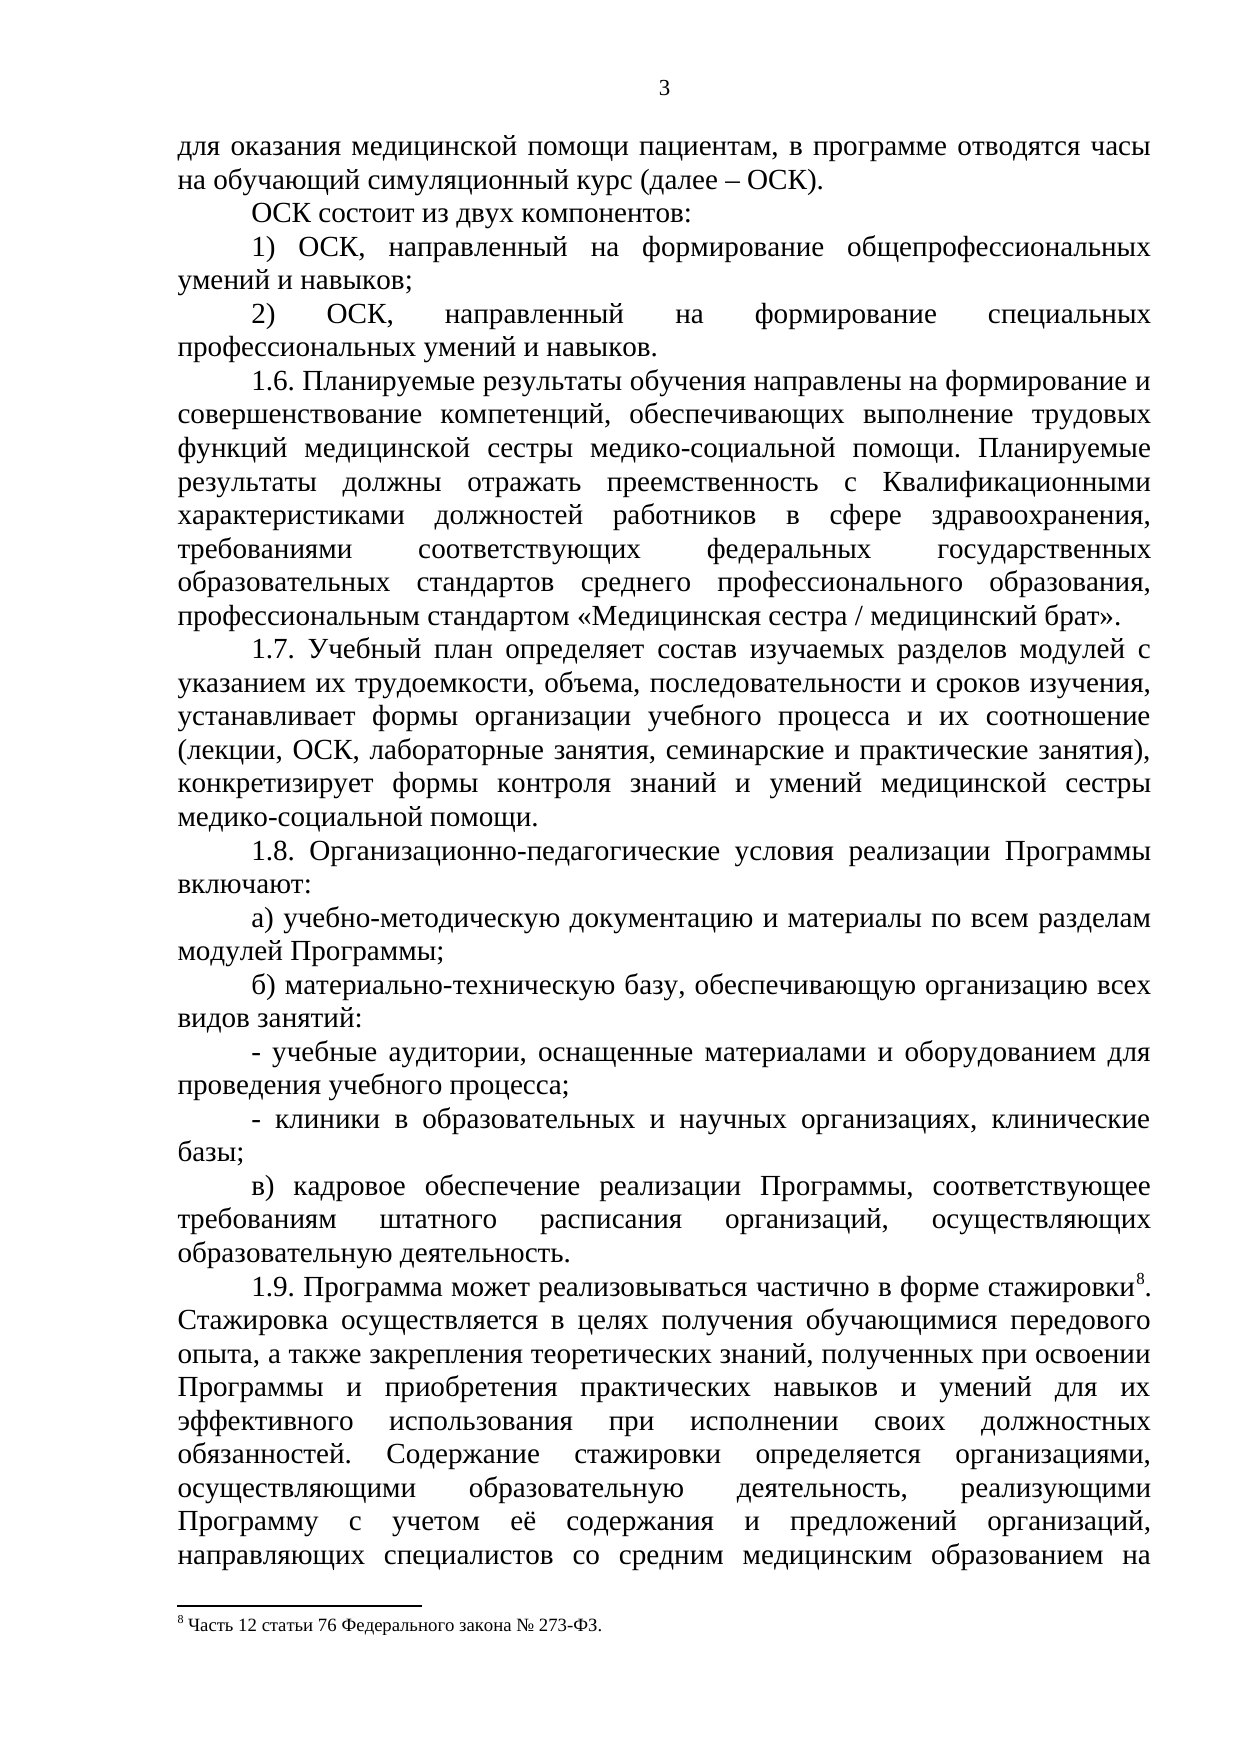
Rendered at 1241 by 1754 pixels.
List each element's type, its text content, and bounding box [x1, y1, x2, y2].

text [177, 1269, 1152, 1571]
text - клиники в образовательных и научных организациях, клинические базы; [177, 1101, 1152, 1168]
text 1.6. Планируемые результаты обучения направлены на формирование и совершенствование компетенций, обеспечивающих выполнение трудовых функций медицинской сестры медико-социальной помощи. Планируемые результаты должны отражать преемственность с Квалификационными характеристиками должностей работников в сфере здравоохранения, требованиями соответствующих федеральных государственных образовательных стандартов среднего профессионального образования, профессиональным стандартом «Медицинская сестра / медицинский брат». [177, 363, 1152, 631]
text а) учебно-методическую документацию и материалы по всем разделам модулей Программы; [177, 900, 1152, 967]
text 1.8. Организационно-педагогические условия реализации Программы включают: [177, 833, 1152, 900]
text - учебные аудитории, оснащенные материалами и оборудованием для проведения учебного процесса; [177, 1034, 1152, 1101]
text 2) ОСК, направленный на формирование специальных профессиональных умений и навыков. [177, 296, 1152, 363]
text ОСК состоит из двух компонентов: [177, 195, 1152, 229]
text 1) ОСК, направленный на формирование общепрофессиональных умений и навыков; [177, 229, 1152, 296]
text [177, 128, 1152, 195]
text в) кадровое обеспечение реализации Программы, соответствующее требованиям штатного расписания организаций, осуществляющих образовательную деятельность. [177, 1168, 1152, 1269]
text б) материально-техническую базу, обеспечивающую организацию всех видов занятий: [177, 967, 1152, 1034]
text 1.7. Учебный план определяет состав изучаемых разделов модулей с указанием их трудоемкости, объема, последовательности и сроков изучения, устанавливает формы организации учебного процесса и их соотношение (лекции, ОСК, лабораторные занятия, семинарские и практические занятия), конкретизирует формы контроля знаний и умений медицинской сестры медико-социальной помощи. [177, 631, 1152, 833]
